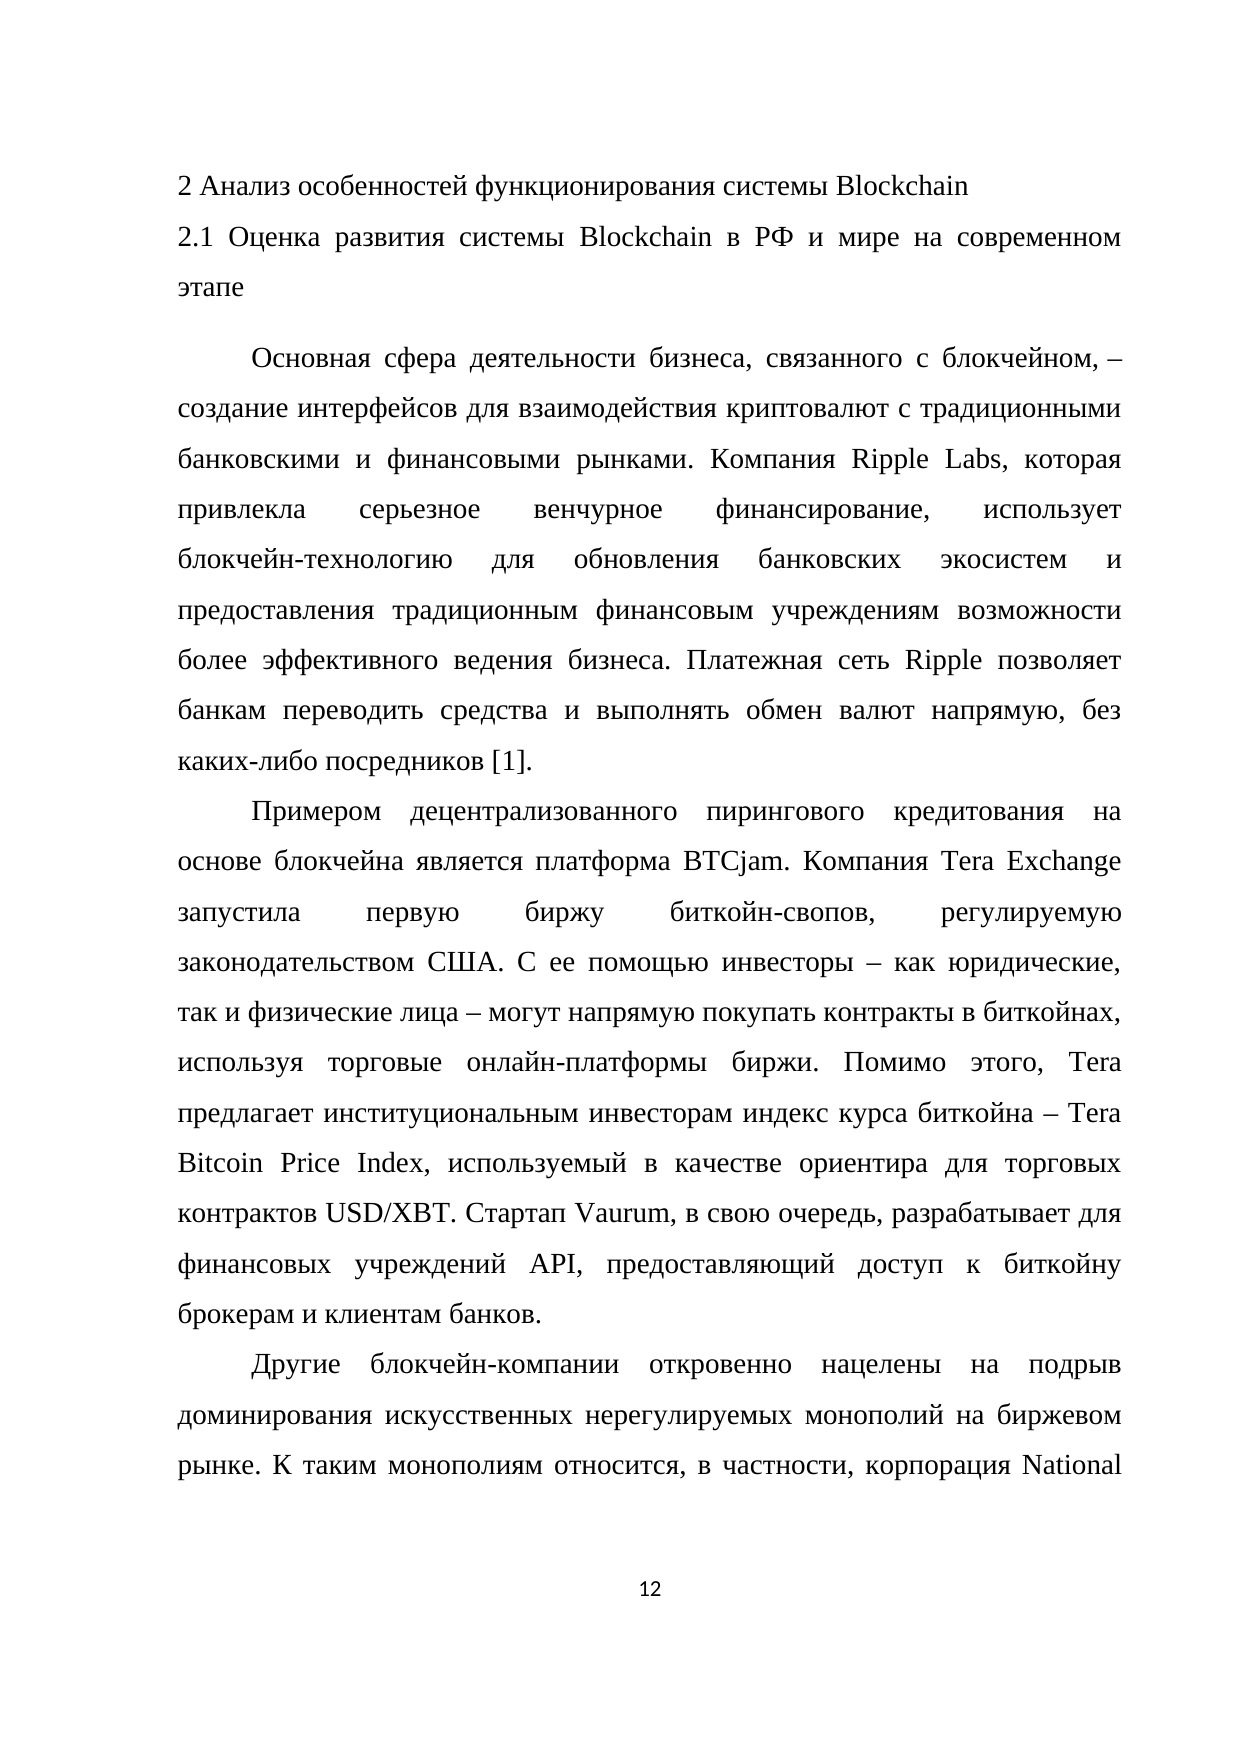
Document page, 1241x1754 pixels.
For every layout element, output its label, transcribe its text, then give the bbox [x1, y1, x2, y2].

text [177, 1346, 1122, 1481]
text Основная сфера деятельности бизнеса, связанного с блокчейном, – создание интерфейсов для взаимодействия криптовалют с традиционными банковскими и финансовыми рынками. Компания Ripple Labs, которая привлекла серьезное венчурное финансирование, использует блокчейн-технологию для обновления банковских экосистем и предоставления традиционным финансовым учреждениям возможности более эффективного ведения бизнеса. Платежная сеть Ripple позволяет банкам переводить средства и выполнять обмен валют напрямую, без каких-либо посредников [1]. [177, 340, 1122, 776]
list 2 Анализ особенностей функционирования системы Blockchain [177, 168, 1122, 202]
text 2.1 Оценка развития системы Blockchain в РФ и мире на современном этапе [177, 219, 1122, 303]
text Примером децентрализованного пирингового кредитования на основе блокчейна является платформа BTCjam. Компания Tera Exchange запустила первую биржу биткойн-свопов, регулируемую законодательством США. С ее помощью инвесторы – как юридические, так и физические лица – могут напрямую покупать контракты в биткойнах, используя торговые онлайн-платформы биржи. Помимо этого, Tera предлагает институциональным инвесторам индекс курса биткойна – Tera Bitcoin Price Index, используемый в качестве ориентира для торговых контрактов USD/XBT. Стартап Vaurum, в свою очередь, разрабатывает для финансовых учреждений API, предоставляющий доступ к биткойну брокерам и клиентам банков. [177, 793, 1122, 1330]
